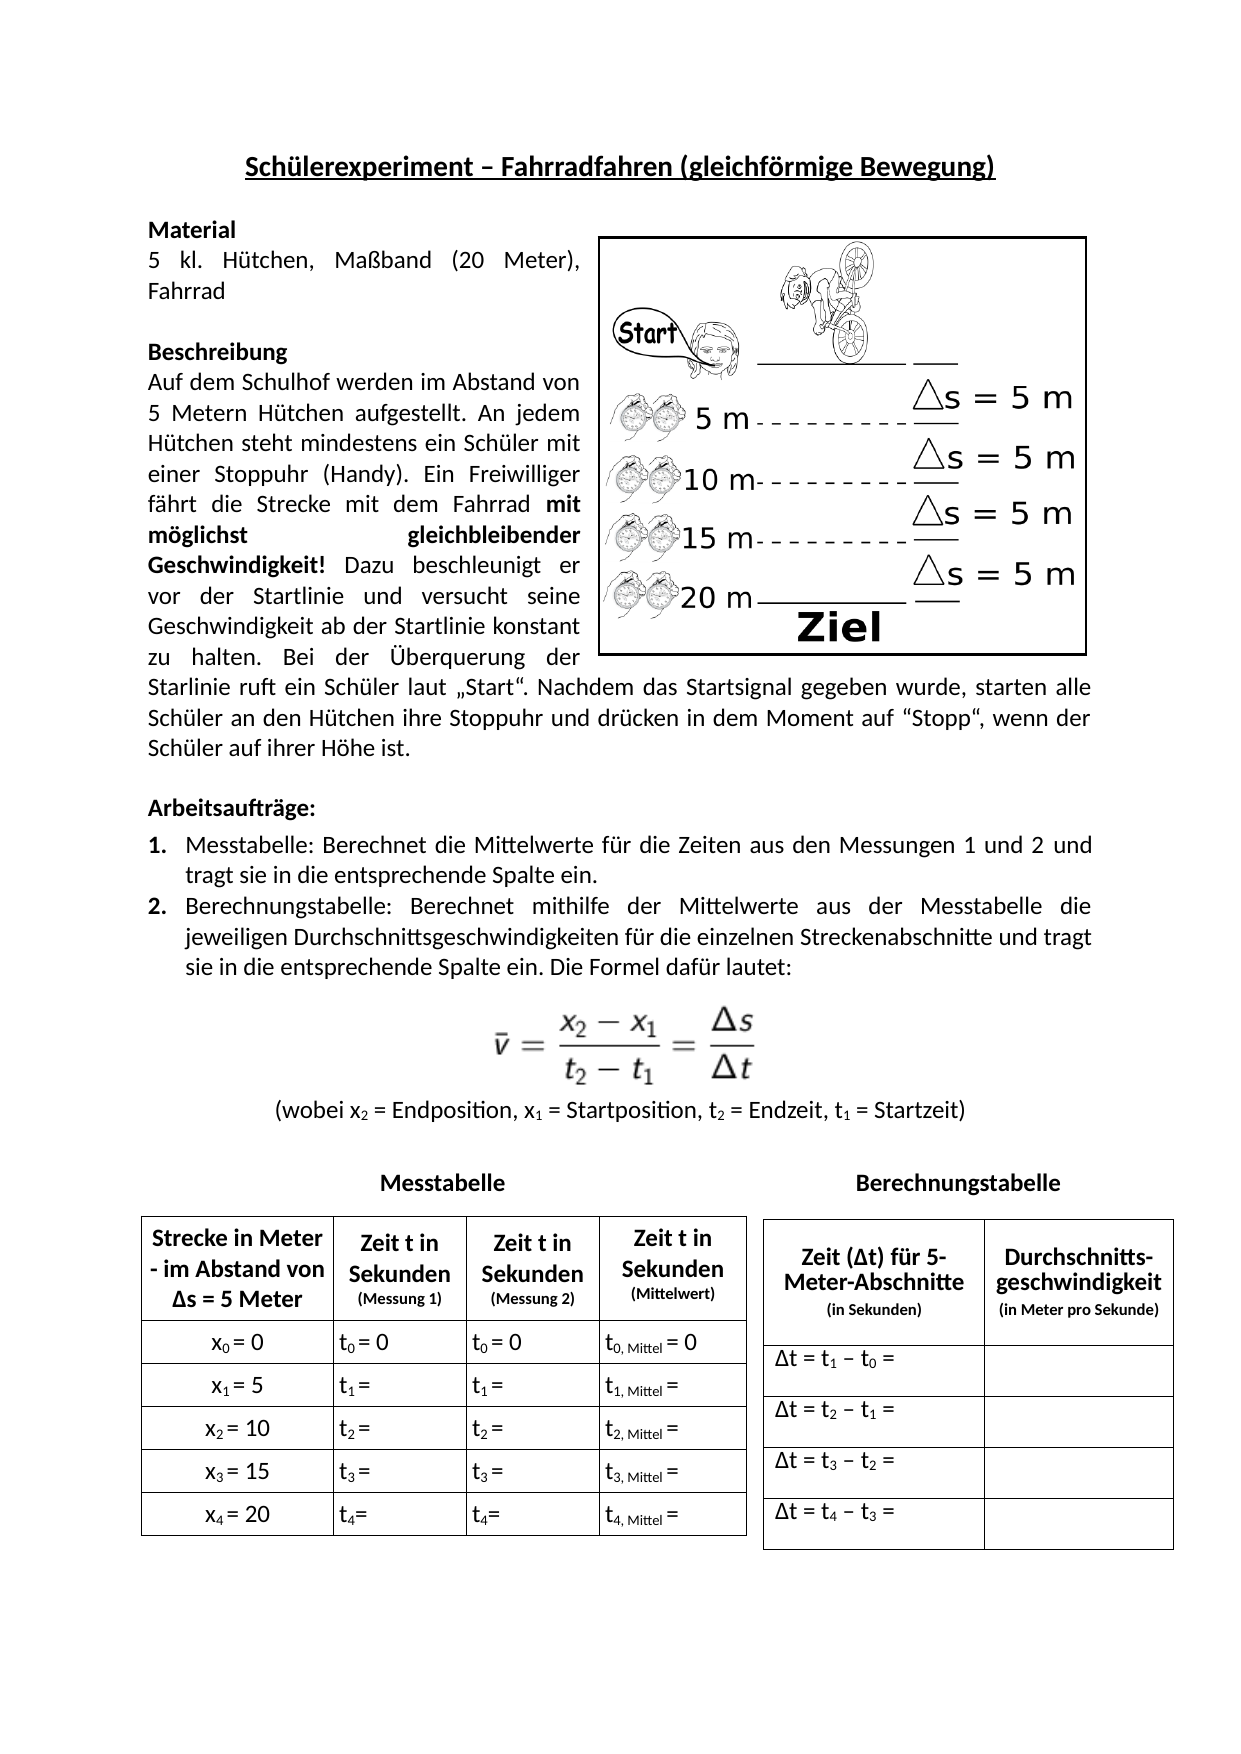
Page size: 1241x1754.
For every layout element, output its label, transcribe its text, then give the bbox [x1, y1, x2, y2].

table_cell t2, Mittel = [600, 1407, 746, 1449]
text Beschreibung [148, 336, 598, 366]
table_cell [985, 1346, 1173, 1396]
table_cell t4= [467, 1493, 599, 1535]
text Auf dem Schulhof werden im Abstand von 5 Metern Hütchen aufgestellt. An jedem Hütchen steht mindestens ein Schüler mit einer Stoppuhr (Handy). Ein Freiwilliger fährt die Strecke mit dem Fahrrad mit möglichst gleichbleibender Geschwindigkeit! Dazu beschleunigt er vor der Startlinie und versucht seine Geschwindigkeit ab der Startlinie konstant zu halten. Bei der Überquerung der Starlinie ruft ein Schüler laut „Start“. Nachdem das Startsignal gegeben wurde, starten alle Schüler an den Hütchen ihre Stoppuhr und drücken in dem Moment auf “Stopp“, wenn der Schüler auf ihrer Höhe ist. [148, 366, 1093, 763]
text Schülerexperiment – Fahrradfahren (gleichförmige Bewegung) [148, 148, 1093, 183]
table_cell x0 = 0 [142, 1321, 333, 1363]
table_cell t3 = [334, 1450, 466, 1492]
table_cell t1 = [467, 1364, 599, 1406]
table_cell x3 = 15 [142, 1450, 333, 1492]
table_cell t0 = 0 [467, 1321, 599, 1363]
text Messtabelle Berechnungstabelle [148, 1167, 1093, 1198]
picture [600, 239, 1085, 653]
table_cell t1 = [334, 1364, 466, 1406]
table_header Strecke in Meter - im Abstand von Δs = 5 Meter [142, 1217, 333, 1320]
table_header Zeit t in Sekunden (Messung 2) [467, 1217, 599, 1320]
text (wobei x2 = Endposition, x1 = Startposition, t2 = Endzeit, t1 = Startzeit) [148, 988, 1093, 1124]
table_header Zeit (Δt) für 5-Meter-Abschnitte (in Sekunden) [764, 1220, 984, 1345]
table_cell [985, 1448, 1173, 1498]
table_cell [985, 1397, 1173, 1447]
table_header Zeit t in Sekunden (Mittelwert) [600, 1217, 746, 1320]
list Berechnungstabelle: Berechnet mithilfe der Mittelwerte aus der Messtabelle die jeweiligen Durchschnittsgeschwindigkeiten für die einzelnen Streckenabschnitte und tragt sie in die entsprechende Spalte ein. Die Formel dafür lautet: [148, 890, 1093, 982]
list Messtabelle: Berechnet die Mittelwerte für die Zeiten aus den Messungen 1 und 2 und tragt sie in die entsprechende Spalte ein. [148, 829, 1093, 890]
table_header Zeit t in Sekunden (Messung 1) [334, 1217, 466, 1320]
table_cell t3 = [467, 1450, 599, 1492]
table_cell t4, Mittel = [600, 1493, 746, 1535]
table_cell t1, Mittel = [600, 1364, 746, 1406]
table_cell t0, Mittel = 0 [600, 1321, 746, 1363]
table_cell x2 = 10 [142, 1407, 333, 1449]
table_cell t0 = 0 [334, 1321, 466, 1363]
picture [489, 1001, 767, 1088]
table_cell Δt = t4 – t3 = [764, 1499, 984, 1549]
text Arbeitsaufträge: [148, 792, 1093, 823]
table_cell [985, 1499, 1173, 1549]
table_cell t3, Mittel = [600, 1450, 746, 1492]
table_cell t4= [334, 1493, 466, 1535]
table_header Durchschnitts-geschwindigkeit (in Meter pro Sekunde) [985, 1220, 1173, 1345]
text Material [148, 214, 1093, 244]
table_cell t2 = [334, 1407, 466, 1449]
table_cell Δt = t3 – t2 = [764, 1448, 984, 1498]
table_cell x4 = 20 [142, 1493, 333, 1535]
table_cell Δt = t1 – t0 = [764, 1346, 984, 1396]
table_cell Δt = t2 – t1 = [764, 1397, 984, 1447]
table_cell x1 = 5 [142, 1364, 333, 1406]
table_cell t2 = [467, 1407, 599, 1449]
text 5 kl. Hütchen, Maßband (20 Meter), Fahrrad [148, 244, 598, 305]
